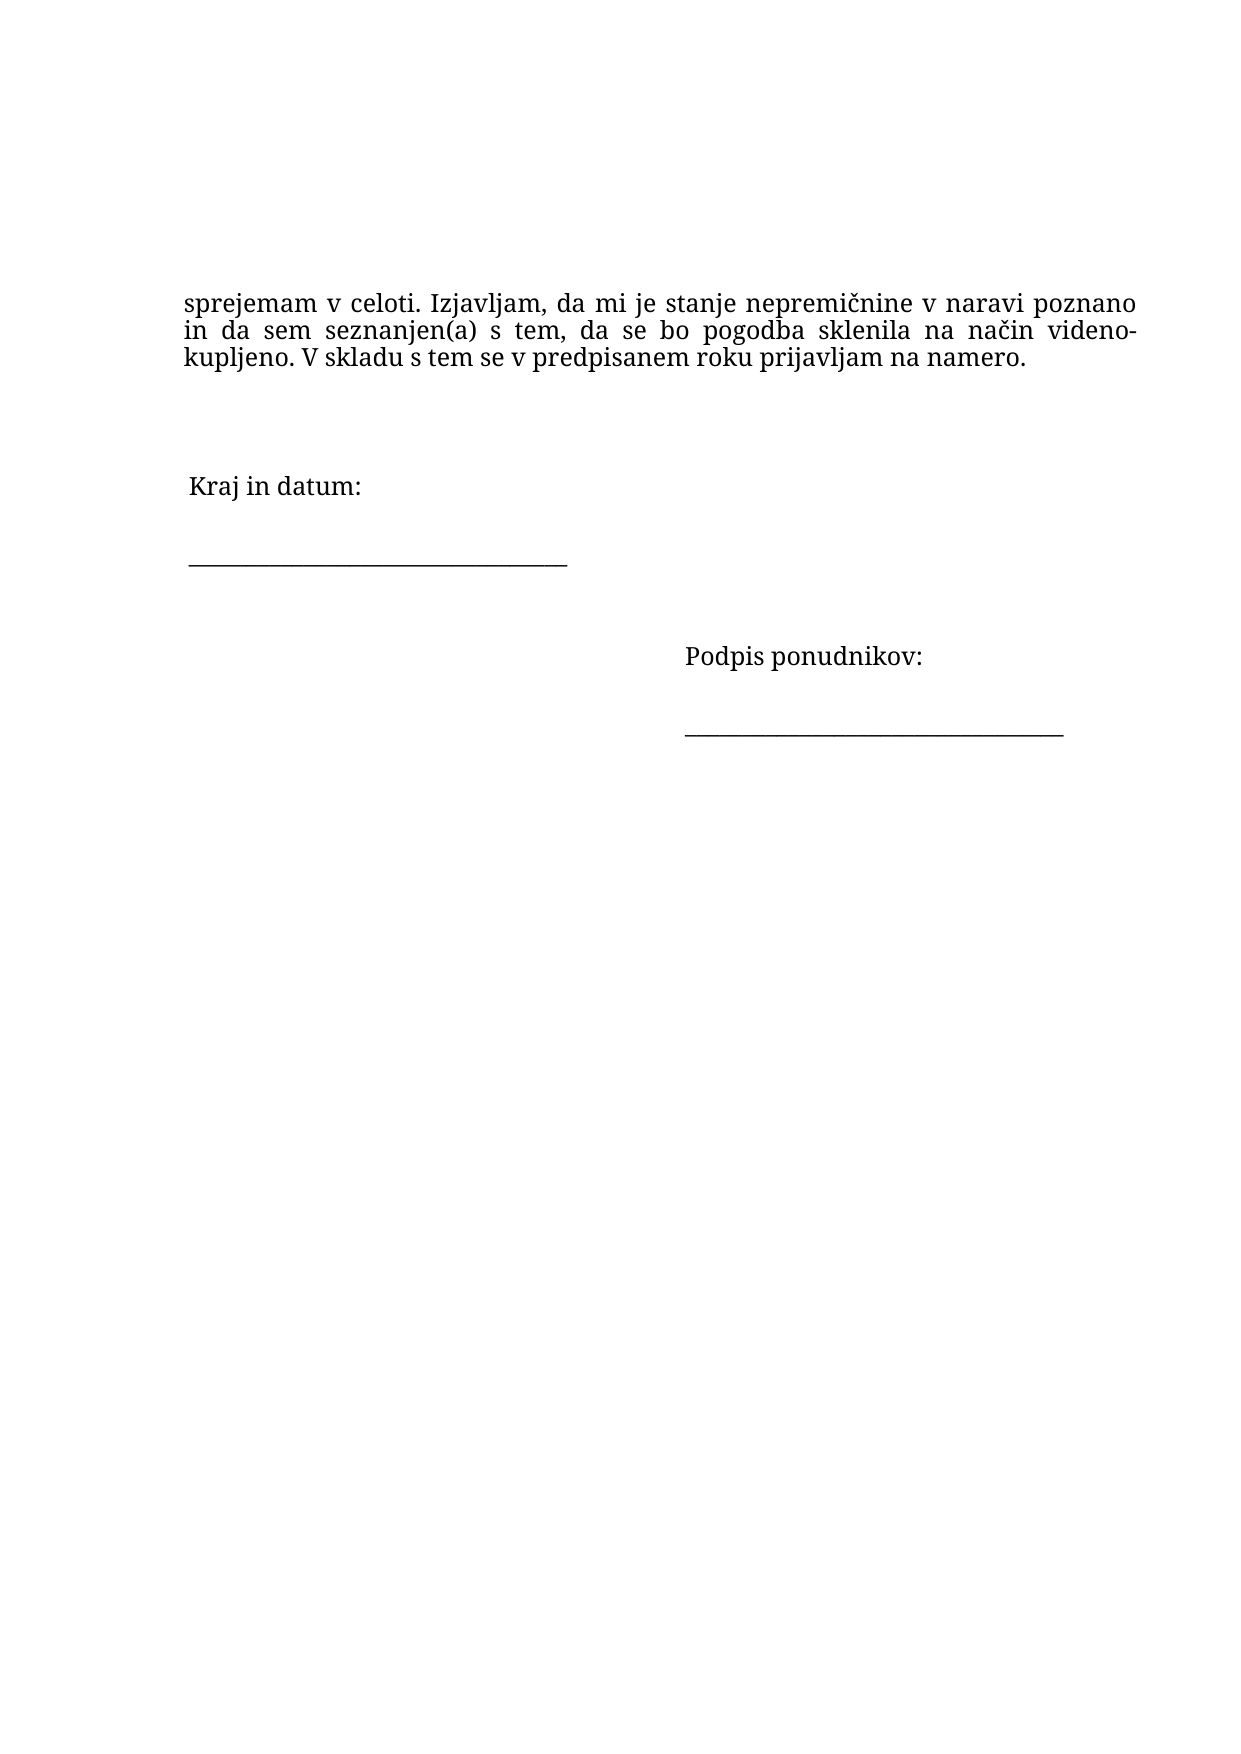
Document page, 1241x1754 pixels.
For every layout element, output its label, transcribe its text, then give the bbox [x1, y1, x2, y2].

text Kraj in datum: [66, 469, 1138, 503]
text _________________________________ [66, 537, 1138, 571]
text Podpis ponudnikov: [66, 639, 1138, 673]
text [184, 291, 1138, 372]
text _________________________________ [66, 707, 1138, 741]
